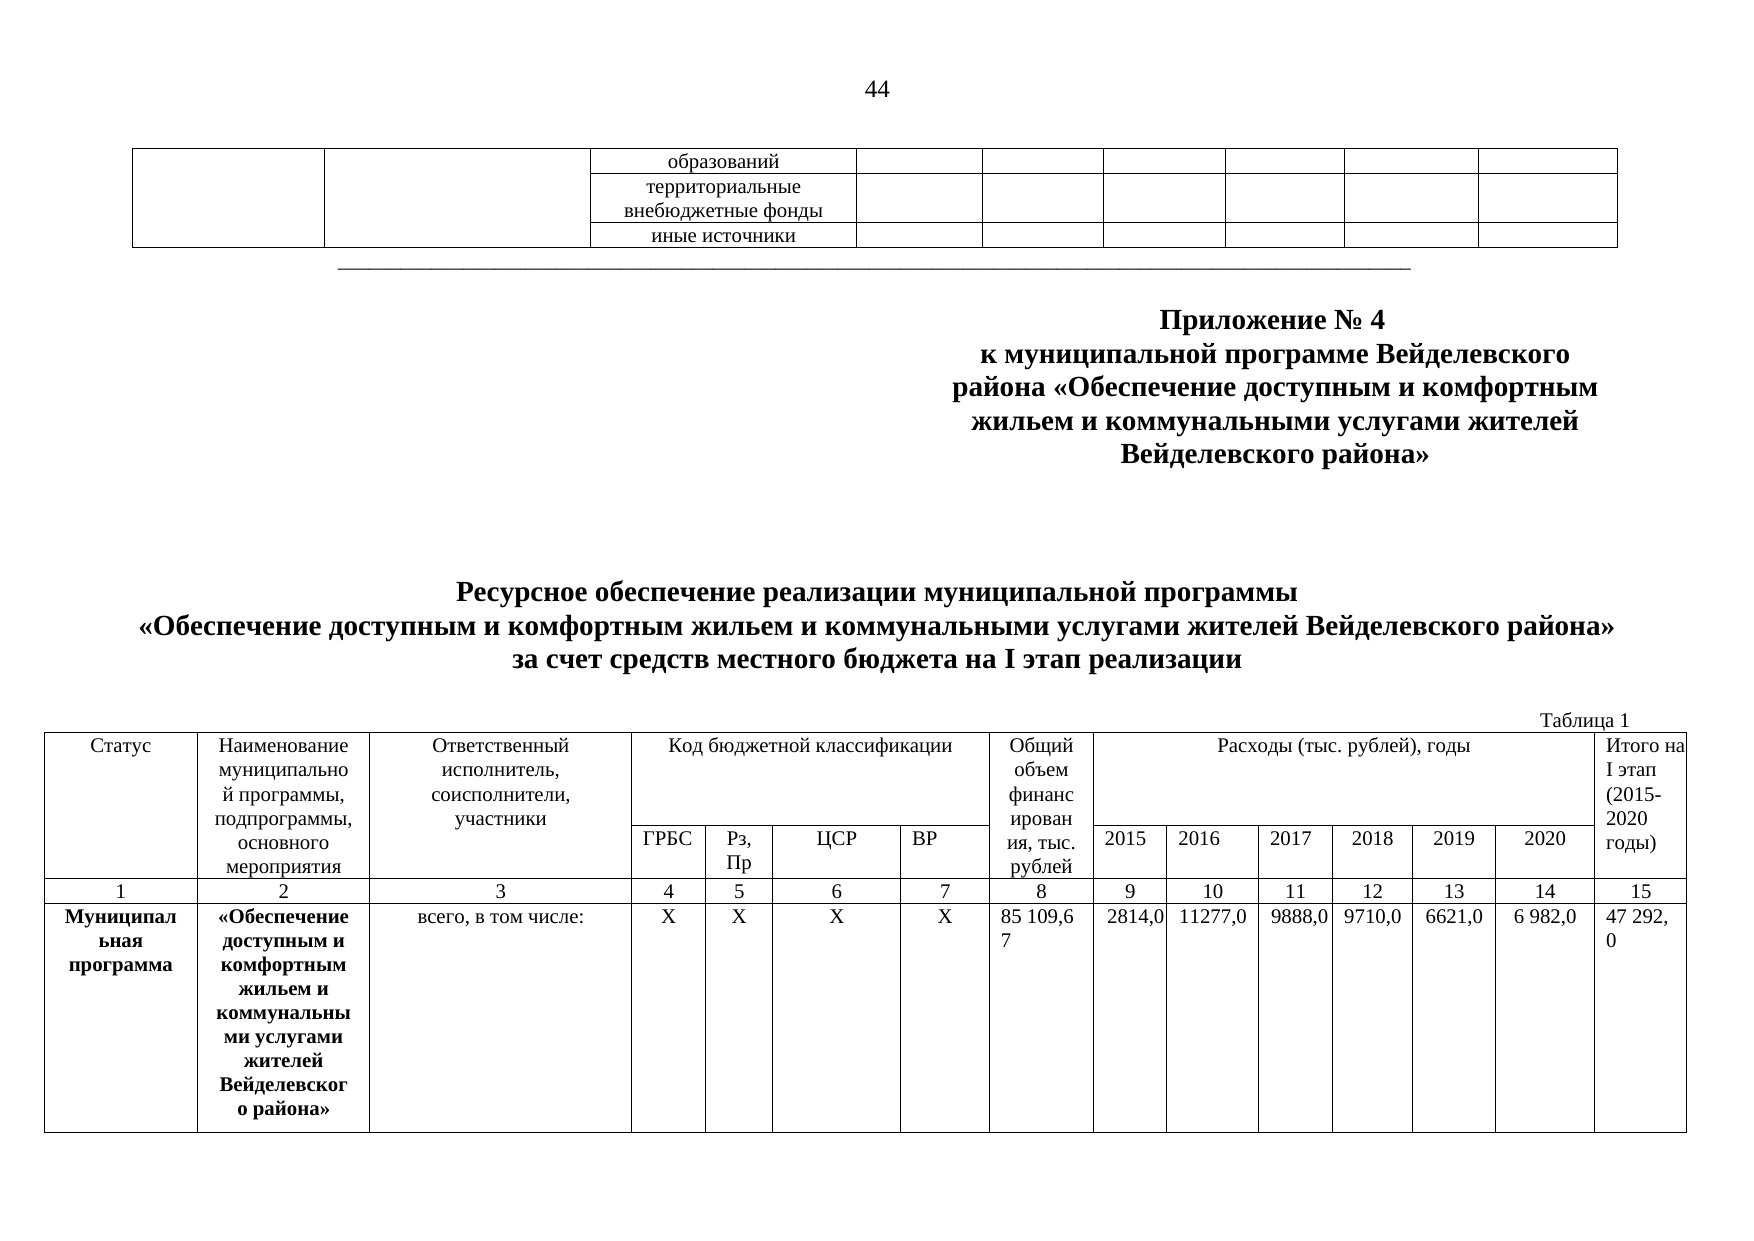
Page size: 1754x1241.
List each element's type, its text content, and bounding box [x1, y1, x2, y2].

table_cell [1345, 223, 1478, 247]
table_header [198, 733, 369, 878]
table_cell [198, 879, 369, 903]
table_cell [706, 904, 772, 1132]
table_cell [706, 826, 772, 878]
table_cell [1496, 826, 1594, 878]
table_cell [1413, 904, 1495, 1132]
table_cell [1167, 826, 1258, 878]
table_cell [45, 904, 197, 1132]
text «Обеспечение доступным и комфортным жильем и коммунальными услугами жителей Вейделевского района» [118, 608, 1636, 641]
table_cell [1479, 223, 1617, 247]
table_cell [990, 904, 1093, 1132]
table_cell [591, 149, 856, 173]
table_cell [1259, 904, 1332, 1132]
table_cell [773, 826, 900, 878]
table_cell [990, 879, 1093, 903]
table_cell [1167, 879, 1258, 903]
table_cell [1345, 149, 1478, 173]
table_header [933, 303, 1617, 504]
text _______________________________________________________________________________________________________ [118, 248, 1630, 272]
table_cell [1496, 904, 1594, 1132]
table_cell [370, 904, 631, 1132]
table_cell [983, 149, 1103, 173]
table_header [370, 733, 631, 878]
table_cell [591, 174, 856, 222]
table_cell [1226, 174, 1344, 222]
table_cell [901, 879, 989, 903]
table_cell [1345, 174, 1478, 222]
text за счет средств местного бюджета на I этап реализации [118, 641, 1636, 675]
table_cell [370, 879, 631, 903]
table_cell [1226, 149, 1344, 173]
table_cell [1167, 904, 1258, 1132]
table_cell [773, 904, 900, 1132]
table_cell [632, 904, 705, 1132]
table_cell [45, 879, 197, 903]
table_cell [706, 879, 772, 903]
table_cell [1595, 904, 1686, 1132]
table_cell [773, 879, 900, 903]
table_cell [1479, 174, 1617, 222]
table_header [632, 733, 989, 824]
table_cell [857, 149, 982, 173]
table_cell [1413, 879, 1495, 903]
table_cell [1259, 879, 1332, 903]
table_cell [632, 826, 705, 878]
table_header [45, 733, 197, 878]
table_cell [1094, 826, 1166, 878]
text Таблица 1 [124, 708, 1630, 732]
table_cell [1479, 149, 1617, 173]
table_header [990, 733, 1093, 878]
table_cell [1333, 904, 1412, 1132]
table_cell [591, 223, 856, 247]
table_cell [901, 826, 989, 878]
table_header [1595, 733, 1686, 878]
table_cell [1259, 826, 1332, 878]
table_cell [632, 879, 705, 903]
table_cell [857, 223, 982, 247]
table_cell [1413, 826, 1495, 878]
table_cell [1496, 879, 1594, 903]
text Ресурсное обеспечение реализации муниципальной программы [118, 574, 1636, 608]
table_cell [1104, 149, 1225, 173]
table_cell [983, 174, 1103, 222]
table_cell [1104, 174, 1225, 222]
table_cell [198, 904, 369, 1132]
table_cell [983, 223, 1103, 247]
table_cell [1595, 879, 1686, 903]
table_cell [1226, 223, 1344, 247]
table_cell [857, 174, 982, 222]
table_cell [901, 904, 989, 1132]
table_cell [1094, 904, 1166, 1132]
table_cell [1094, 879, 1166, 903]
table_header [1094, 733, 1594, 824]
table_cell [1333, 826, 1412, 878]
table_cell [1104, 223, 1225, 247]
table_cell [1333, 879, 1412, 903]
